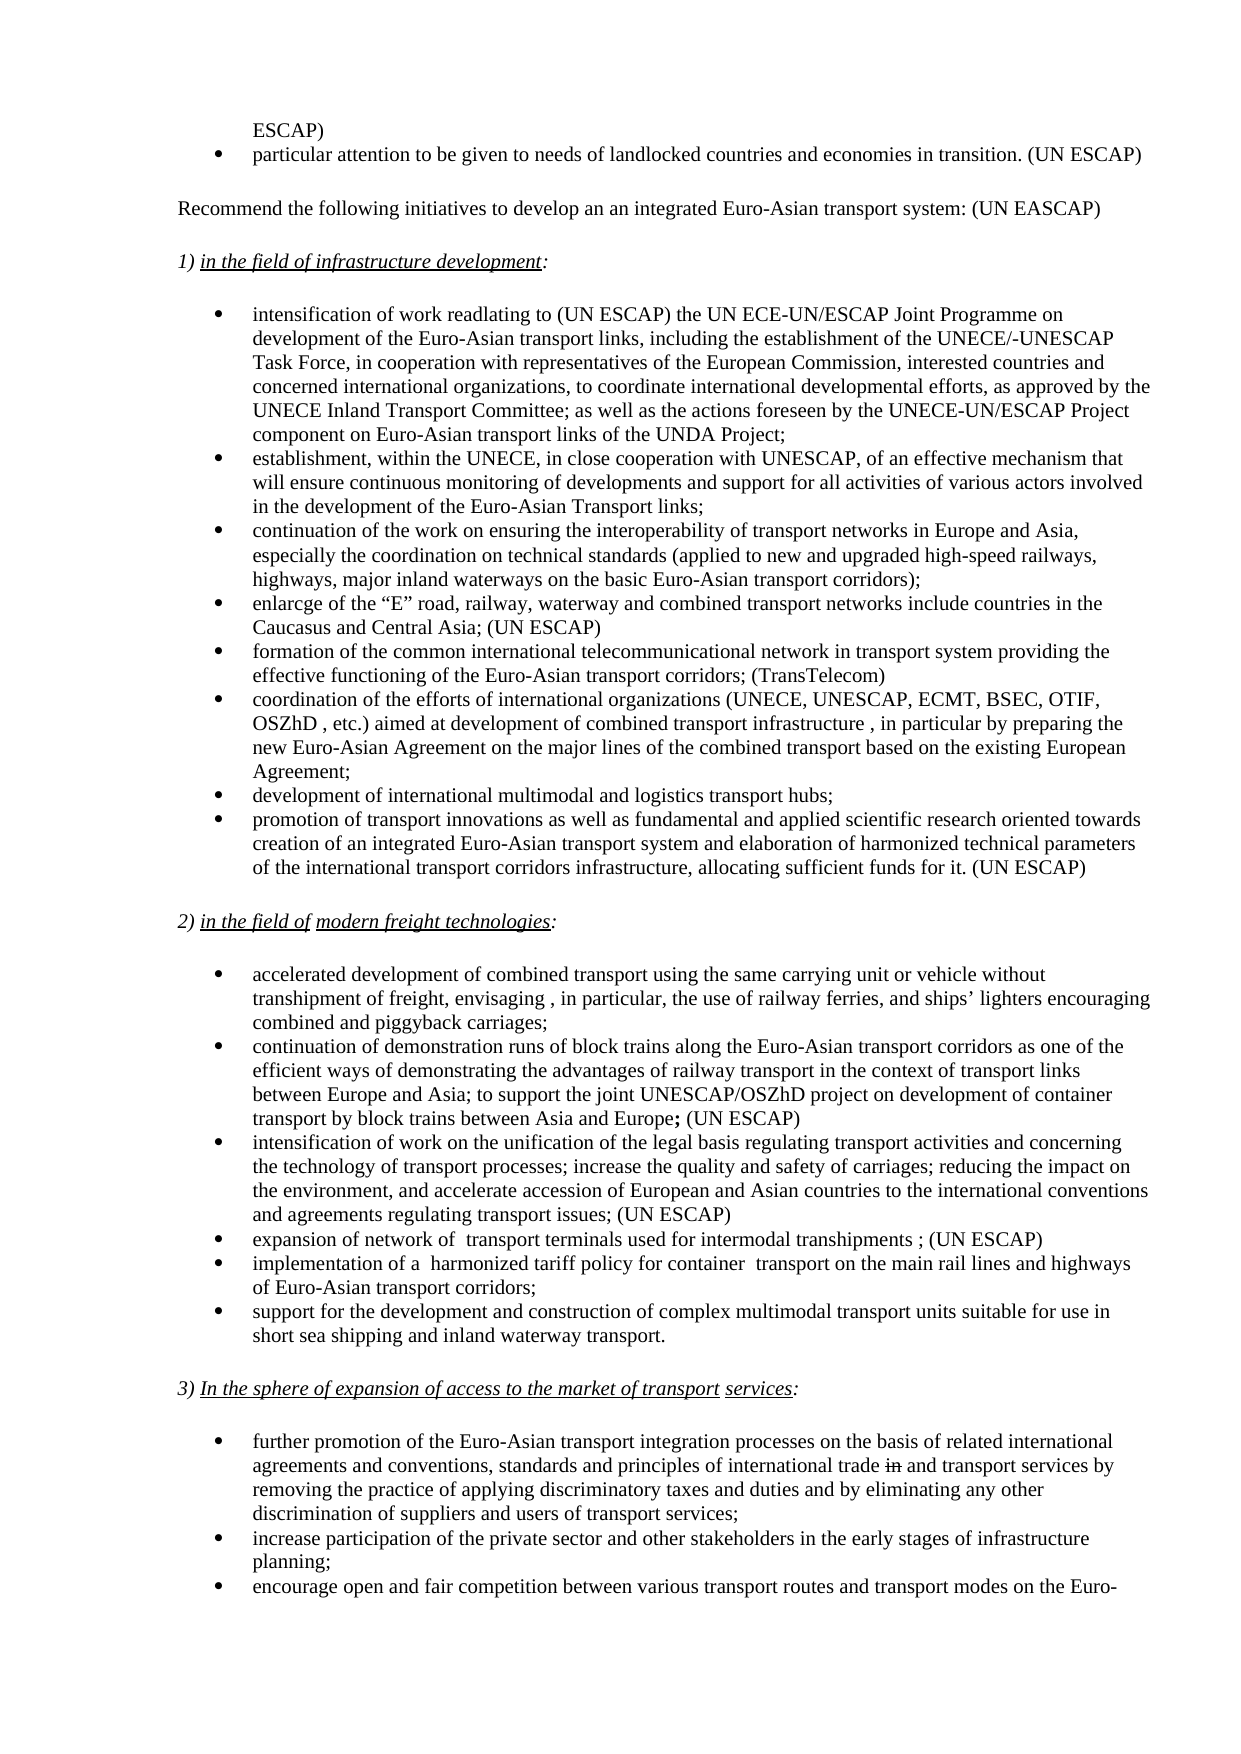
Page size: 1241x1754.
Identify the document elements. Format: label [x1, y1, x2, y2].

table_header [177, 118, 1152, 1598]
